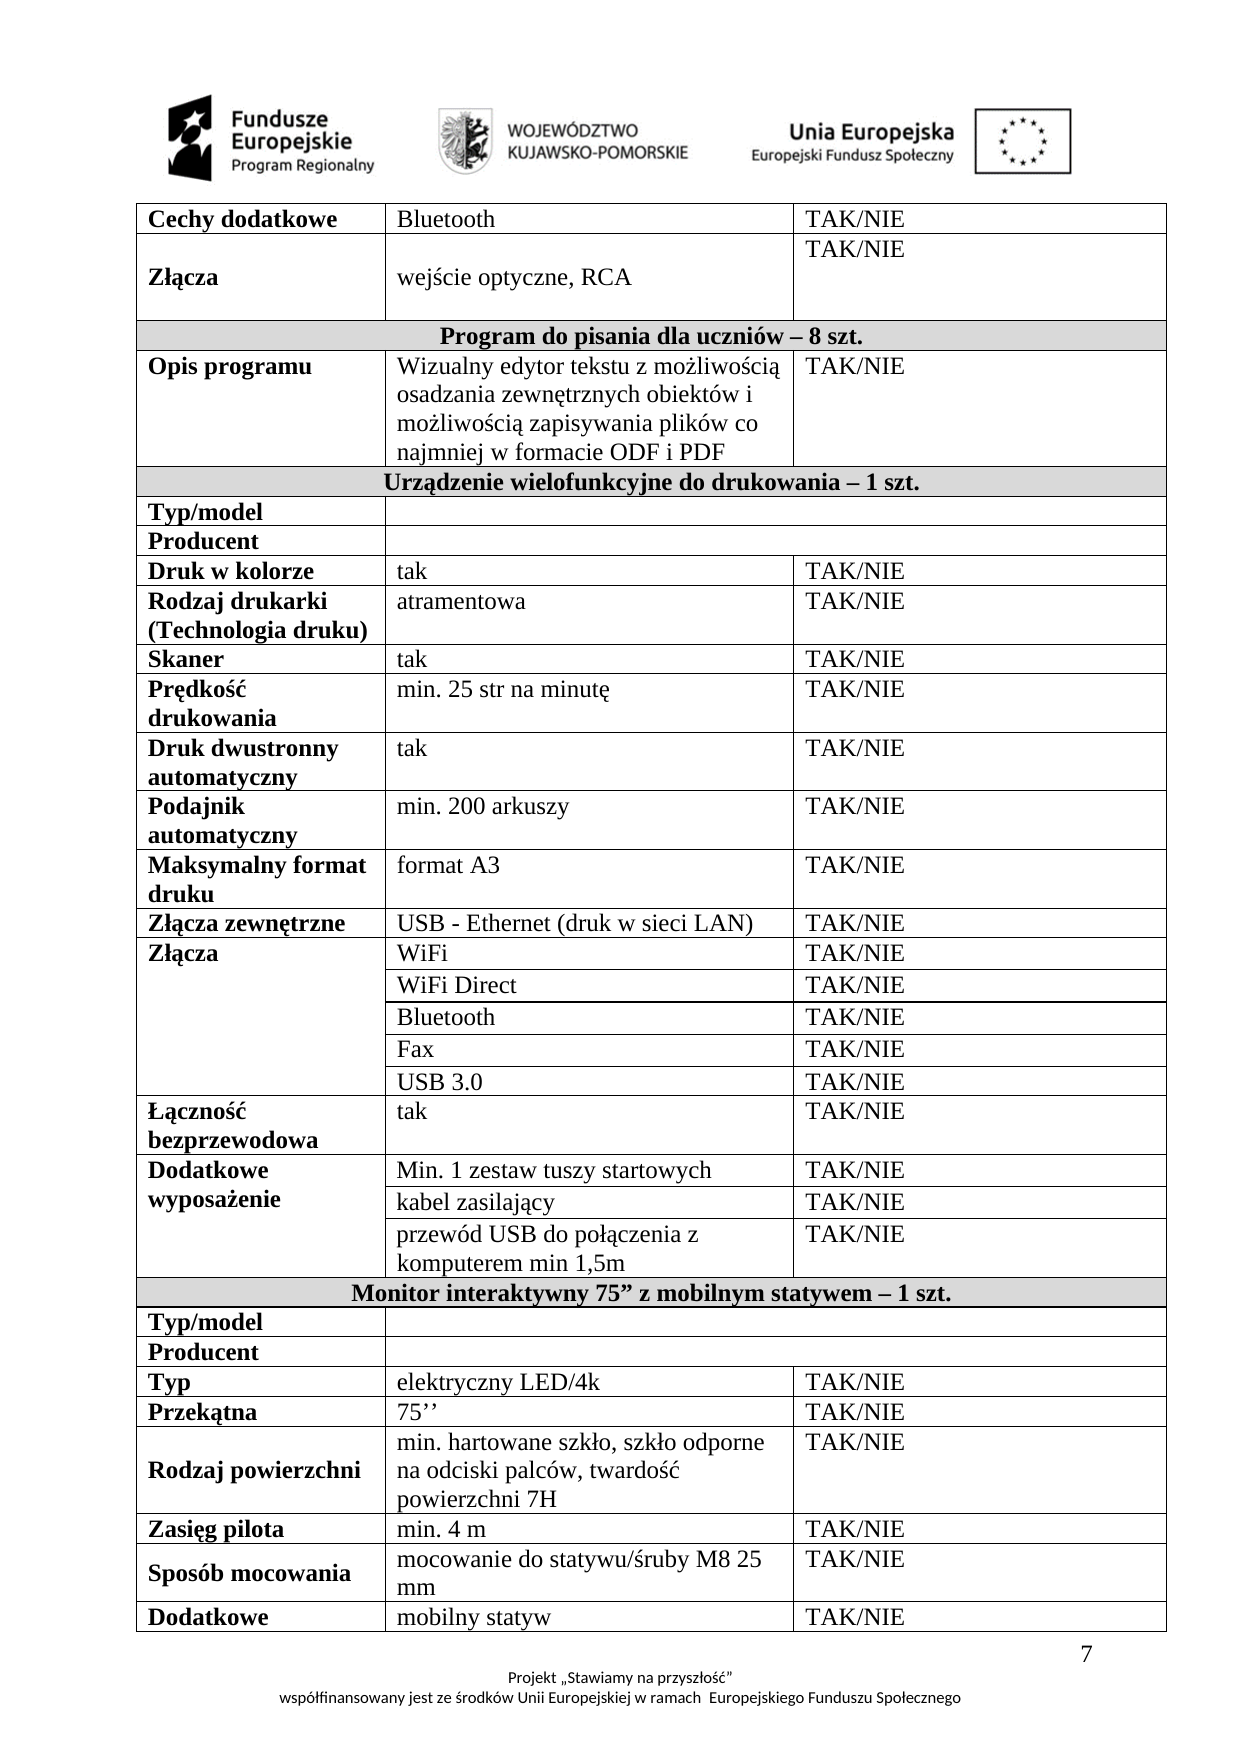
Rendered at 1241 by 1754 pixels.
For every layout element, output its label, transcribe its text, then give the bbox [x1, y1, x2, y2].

table_cell Fax [386, 1035, 793, 1066]
table_cell TAK/NIE [794, 909, 1166, 937]
table_cell TAK/NIE [794, 1035, 1166, 1066]
table_cell [386, 526, 1166, 555]
table_cell Min. 1 zestaw tuszy startowych [386, 1155, 793, 1186]
table_cell TAK/NIE [794, 970, 1166, 1001]
table_cell mocowanie do statywu/śruby M8 25 mm [386, 1544, 793, 1601]
table_cell TAK/NIE [794, 1602, 1166, 1631]
table_cell TAK/NIE [794, 1367, 1166, 1396]
table_cell min. 200 arkuszy [386, 791, 793, 849]
table_cell TAK/NIE [794, 1187, 1166, 1218]
table_cell TAK/NIE [794, 850, 1166, 907]
table_cell TAK/NIE [794, 204, 1166, 233]
table_cell TAK/NIE [794, 733, 1166, 790]
table_cell Łączność bezprzewodowa [137, 1096, 385, 1154]
table_cell elektryczny LED/4k [386, 1367, 793, 1396]
table_cell TAK/NIE [794, 645, 1166, 673]
picture [147, 73, 1093, 203]
table_cell Bluetooth [386, 1003, 793, 1033]
table_cell TAK/NIE [794, 556, 1166, 585]
table_cell Rodzaj powierzchni [137, 1427, 385, 1513]
table_cell TAK/NIE [794, 1155, 1166, 1186]
table_cell Typ/model [137, 1308, 385, 1336]
table_cell WiFi Direct [386, 970, 793, 1001]
table_cell Dodatkowe wyposażenie [137, 1602, 385, 1631]
table_cell Typ/model [137, 497, 385, 525]
table_cell TAK/NIE [794, 1514, 1166, 1543]
table_cell [386, 497, 1166, 525]
table_cell Dodatkowe wyposażenie [137, 1155, 385, 1277]
table_cell Monitor interaktywny 75” z mobilnym statywem – 1 szt. [137, 1278, 1166, 1306]
table_cell Producent [137, 1337, 385, 1366]
table_cell tak [386, 556, 793, 585]
table_cell kabel zasilający [386, 1187, 793, 1218]
table_cell 75’’ [386, 1397, 793, 1426]
table_cell Cechy dodatkowe [137, 204, 385, 233]
table_cell TAK/NIE [794, 1397, 1166, 1426]
table_cell USB 3.0 [386, 1067, 793, 1095]
table_cell TAK/NIE [794, 1219, 1166, 1277]
table_cell TAK/NIE [794, 791, 1166, 849]
table_cell przewód USB do połączenia z komputerem min 1,5m [386, 1219, 793, 1277]
table_cell Skaner [137, 645, 385, 673]
table_cell TAK/NIE [794, 1427, 1166, 1513]
table_cell [386, 1308, 1166, 1336]
table_cell format A3 [386, 850, 793, 907]
table_cell Bluetooth [386, 204, 793, 233]
table_cell atramentowa [386, 586, 793, 643]
table_cell min. 4 m [386, 1514, 793, 1543]
table_cell Druk w kolorze [137, 556, 385, 585]
table_cell Zasięg pilota [137, 1514, 385, 1543]
table_cell tak [386, 1096, 793, 1154]
table_cell Program do pisania dla uczniów – 8 szt. [137, 321, 1166, 350]
table_cell WiFi [386, 938, 793, 969]
table_cell tak [386, 733, 793, 790]
table_cell Przekątna [137, 1397, 385, 1426]
table_cell TAK/NIE [794, 1096, 1166, 1154]
table_cell Typ [137, 1367, 385, 1396]
table_cell min. 25 str na minutę [386, 674, 793, 732]
table_cell TAK/NIE [794, 1544, 1166, 1601]
table_cell TAK/NIE [794, 234, 1166, 320]
table_cell TAK/NIE [794, 938, 1166, 969]
table_cell mobilny statyw [386, 1602, 793, 1631]
table_cell Złącza zewnętrzne [137, 909, 385, 937]
table_cell Urządzenie wielofunkcyjne do drukowania – 1 szt. [137, 467, 1166, 496]
table_cell Sposób mocowania [137, 1544, 385, 1601]
table_cell Złącza [137, 234, 385, 320]
table_cell Rodzaj drukarki (Technologia druku) [137, 586, 385, 643]
table_cell min. hartowane szkło, szkło odporne na odciski palców, twardość powierzchni 7H [386, 1427, 793, 1513]
table_cell Opis programu [137, 351, 385, 466]
table_cell TAK/NIE [794, 351, 1166, 466]
table_cell Producent [137, 526, 385, 555]
table_cell [386, 1337, 1166, 1366]
table_cell Podajnik automatyczny [137, 791, 385, 849]
table_cell wejście optyczne, RCA [386, 234, 793, 320]
table_cell TAK/NIE [794, 1067, 1166, 1095]
table_cell Wizualny edytor tekstu z możliwością osadzania zewnętrznych obiektów i możliwością zapisywania plików co najmniej w formacie ODF i PDF [386, 351, 793, 466]
table_cell TAK/NIE [794, 674, 1166, 732]
table_cell Maksymalny format druku [137, 850, 385, 907]
table_cell Prędkość drukowania [137, 674, 385, 732]
table_cell Złącza [137, 938, 385, 1095]
table_cell tak [386, 645, 793, 673]
table_cell TAK/NIE [794, 586, 1166, 643]
table_cell TAK/NIE [794, 1003, 1166, 1033]
table_cell Druk dwustronny automatyczny [137, 733, 385, 790]
table_cell USB - Ethernet (druk w sieci LAN) [386, 909, 793, 937]
